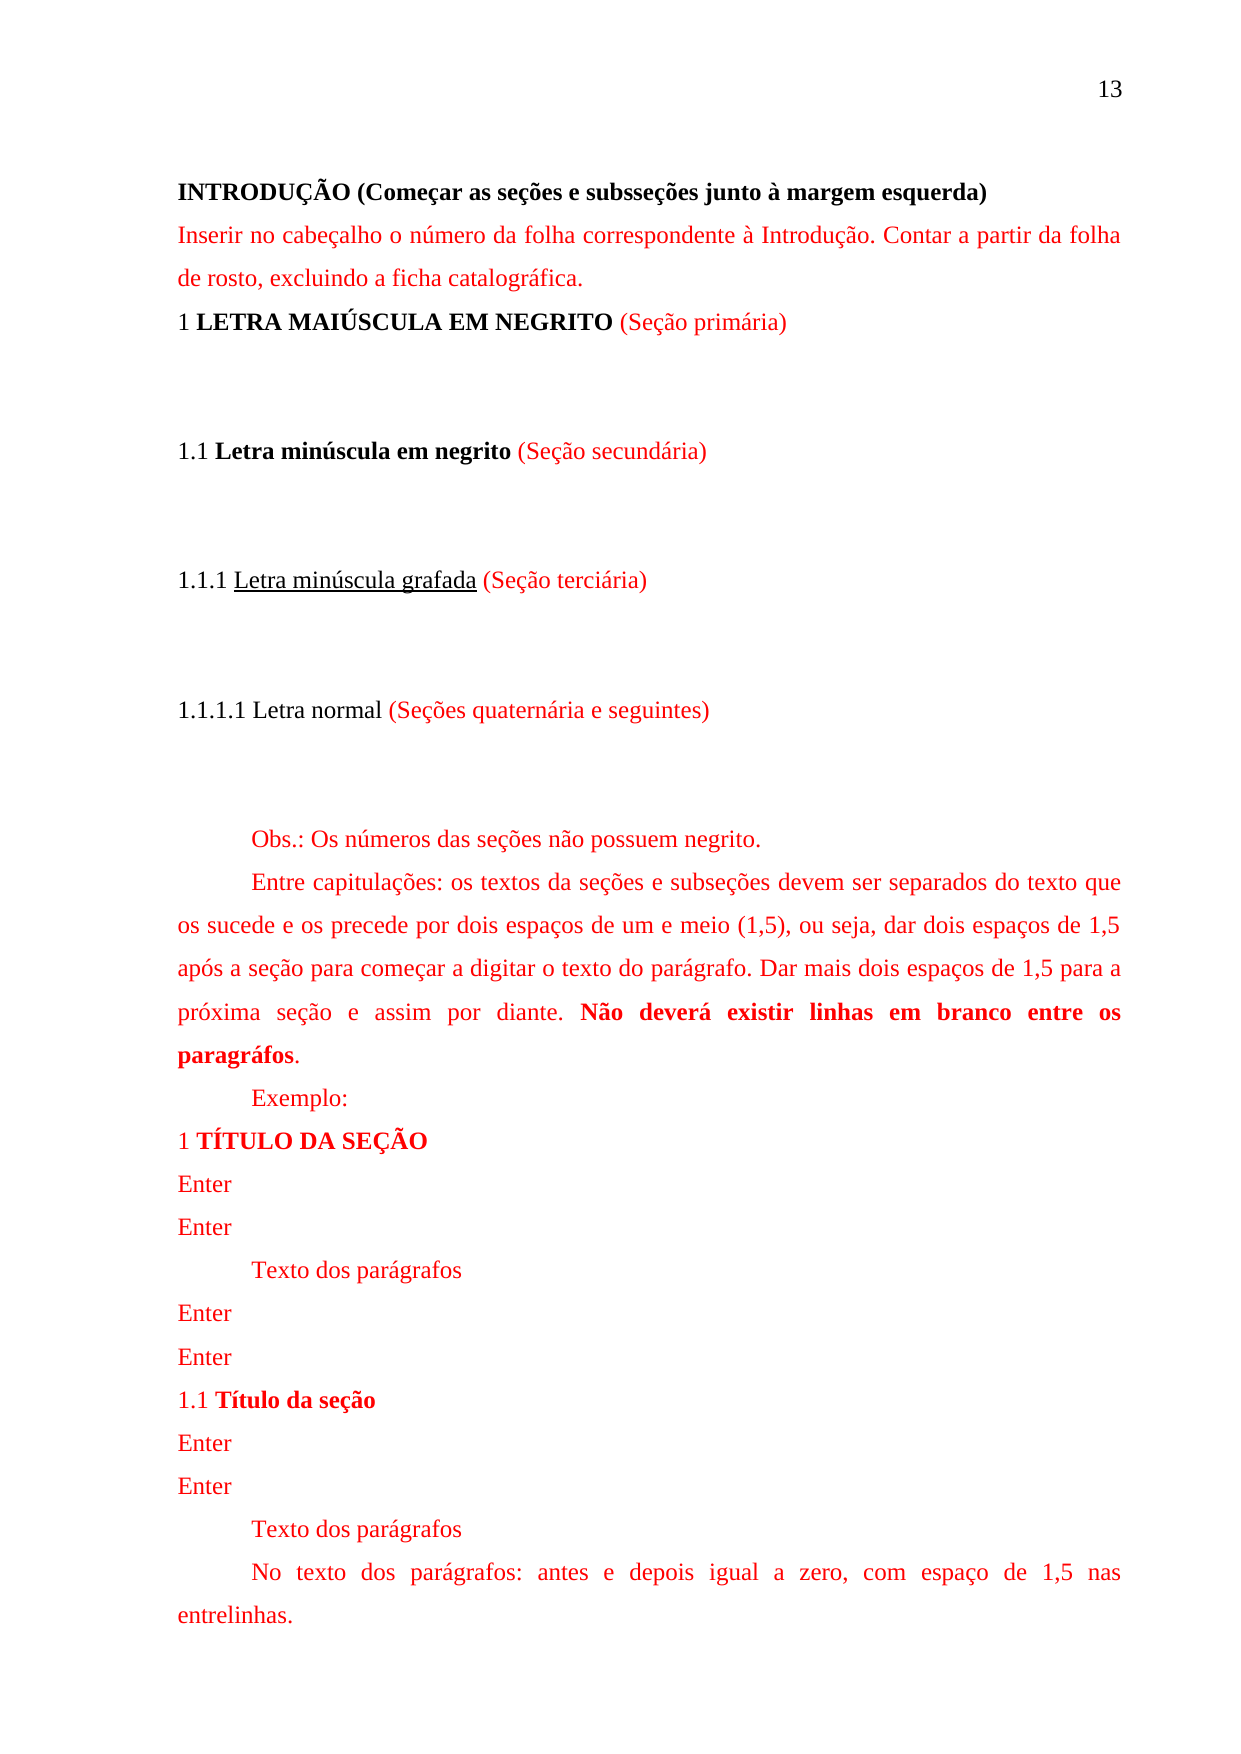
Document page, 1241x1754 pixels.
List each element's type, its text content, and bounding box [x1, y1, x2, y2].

text Texto dos parágrafos [177, 1255, 1122, 1284]
text Inserir no cabeçalho o número da folha correspondente à Introdução. Contar a partir da folha de rosto, excluindo a ficha catalográfica. [177, 220, 1122, 292]
text Enter [177, 1342, 1122, 1370]
text 1 LETRA MAIÚSCULA EM NEGRITO (Seção primária) [177, 307, 1122, 335]
text Enter [177, 1212, 1122, 1241]
text 1.1.1 Letra minúscula grafada (Seção terciária) [177, 565, 1122, 594]
text 1 TÍTULO DA SEÇÃO [177, 1126, 1122, 1155]
text INTRODUÇÃO (Começar as seções e subsseções junto à margem esquerda) [177, 177, 1122, 206]
text Enter [177, 1298, 1122, 1327]
text 1.1 Letra minúscula em negrito (Seção secundária) [177, 436, 1122, 465]
text 1.1 Título da seção [177, 1385, 1122, 1413]
text No texto dos parágrafos: antes e depois igual a zero, com espaço de 1,5 nas entrelinhas. [177, 1557, 1122, 1629]
text 1.1.1.1 Letra normal (Seções quaternária e seguintes) [177, 695, 1122, 723]
text Obs.: Os números das seções não possuem negrito. [177, 824, 1122, 853]
text Enter [177, 1471, 1122, 1500]
text Enter [177, 1169, 1122, 1198]
text Texto dos parágrafos [177, 1514, 1122, 1543]
text Exemplo: [177, 1083, 1122, 1112]
text Enter [177, 1428, 1122, 1457]
text Entre capitulações: os textos da seções e subseções devem ser separados do texto que os sucede e os precede por dois espaços de um e meio (1,5), ou seja, dar dois espaços de 1,5 após a seção para começar a digitar o texto do parágrafo. Dar mais dois espaços de 1,5 para a próxima seção e assim por diante. Não deverá existir linhas em branco entre os paragráfos. [177, 867, 1122, 1068]
